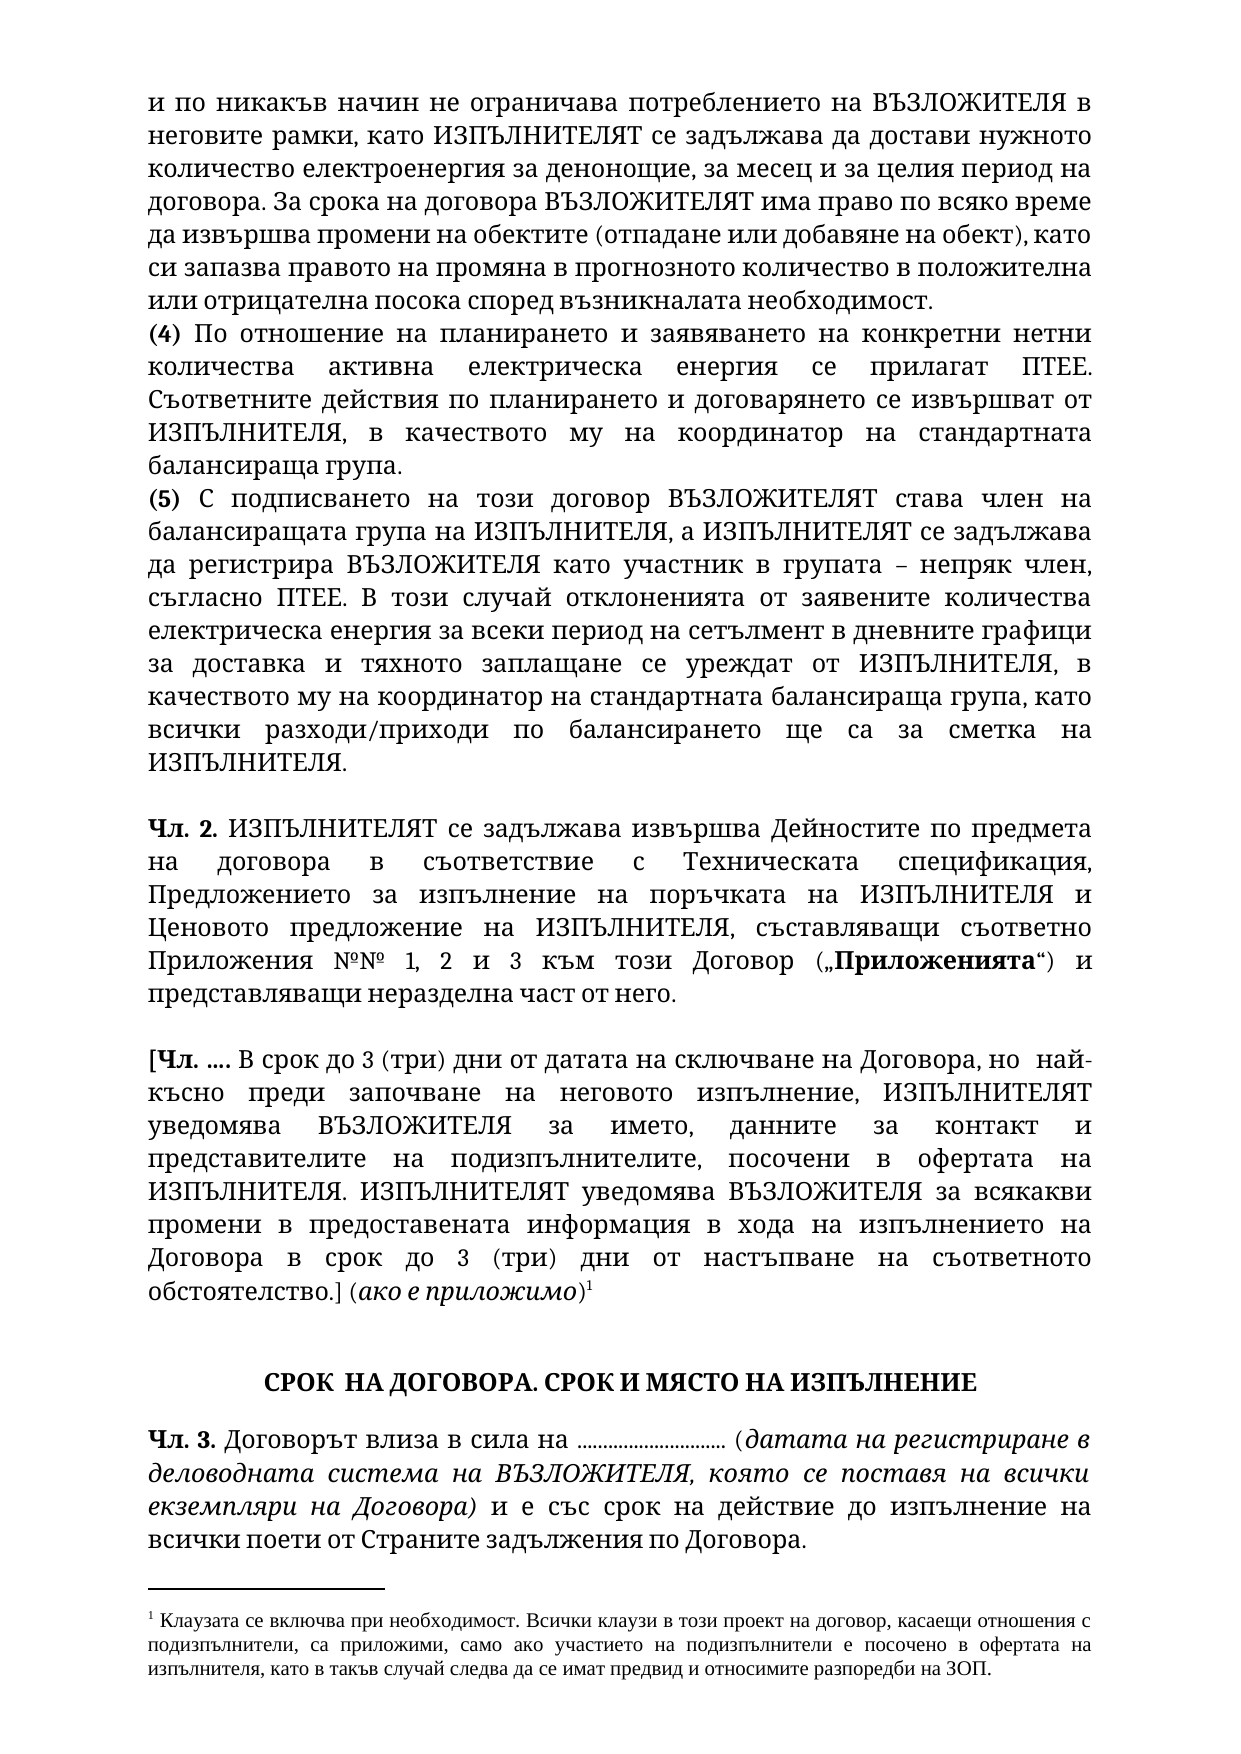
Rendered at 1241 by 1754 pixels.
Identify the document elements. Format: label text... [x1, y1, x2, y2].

text (4) По отношение на планирането и заявяването на конкретни нетни количества активна електрическа енергия се прилагат ПТЕЕ. Съответните действия по планирането и договарянето се извършват от ИЗПЪЛНИТЕЛЯ, в качеството му на координатор на стандартната балансираща група. [148, 320, 1093, 481]
text (5) С подписването на този договор ВЪЗЛОЖИТЕЛЯТ става член на балансиращата група на ИЗПЪЛНИТЕЛЯ, а ИЗПЪЛНИТЕЛЯТ се задължава да регистрира ВЪЗЛОЖИТЕЛЯ като участник в групата – непряк член, съгласно ПТЕЕ. В този случай отклоненията от заявените количества електрическа енергия за всеки период на сетълмент в дневните графици за доставка и тяхното заплащане се уреждат от ИЗПЪЛНИТЕЛЯ, в качеството му на координатор на стандартната балансираща група, като всички разходи/приходи по балансирането ще са за сметка на ИЗПЪЛНИТЕЛЯ. [148, 485, 1093, 778]
text Чл. 2. ИЗПЪЛНИТЕЛЯТ се задължава извършва Дейностите по предмета на договора в съответствие с Техническата спецификация, Предложението за изпълнение на поръчката на ИЗПЪЛНИТЕЛЯ и Ценовото предложение на ИЗПЪЛНИТЕЛЯ, съставляващи съответно Приложения №№ 1, 2 и 3 към този Договор („Приложенията“) и представляващи неразделна част от него. [148, 815, 1093, 1009]
text [Чл. …. В срок до 3 (три) дни от датата на сключване на Договора, но най-късно преди започване на неговото изпълнение, ИЗПЪЛНИТЕЛЯТ уведомява ВЪЗЛОЖИТЕЛЯ за името, данните за контакт и представителите на подизпълнителите, посочени в офертата на ИЗПЪЛНИТЕЛЯ. ИЗПЪЛНИТЕЛЯТ уведомява ВЪЗЛОЖИТЕЛЯ за всякакви промени в предоставената информация в хода на изпълнението на Договора в срок до 3 (три) дни от настъпване на съответното обстоятелство.] (ако е приложимо) [148, 1046, 1093, 1306]
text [148, 89, 1093, 316]
text СРОК НА ДОГОВОРА. СРОК И МЯСТО НА ИЗПЪЛНЕНИЕ [148, 1368, 1093, 1397]
text Чл. 3. Договорът влиза в сила на ............................. (датата на регистриране в деловодната система на ВЪЗЛОЖИТЕЛЯ, която се поставя на всички екземпляри на Договора) и е със срок на действие до изпълнение на всички поети от Страните задължения по Договора. [148, 1426, 1093, 1554]
